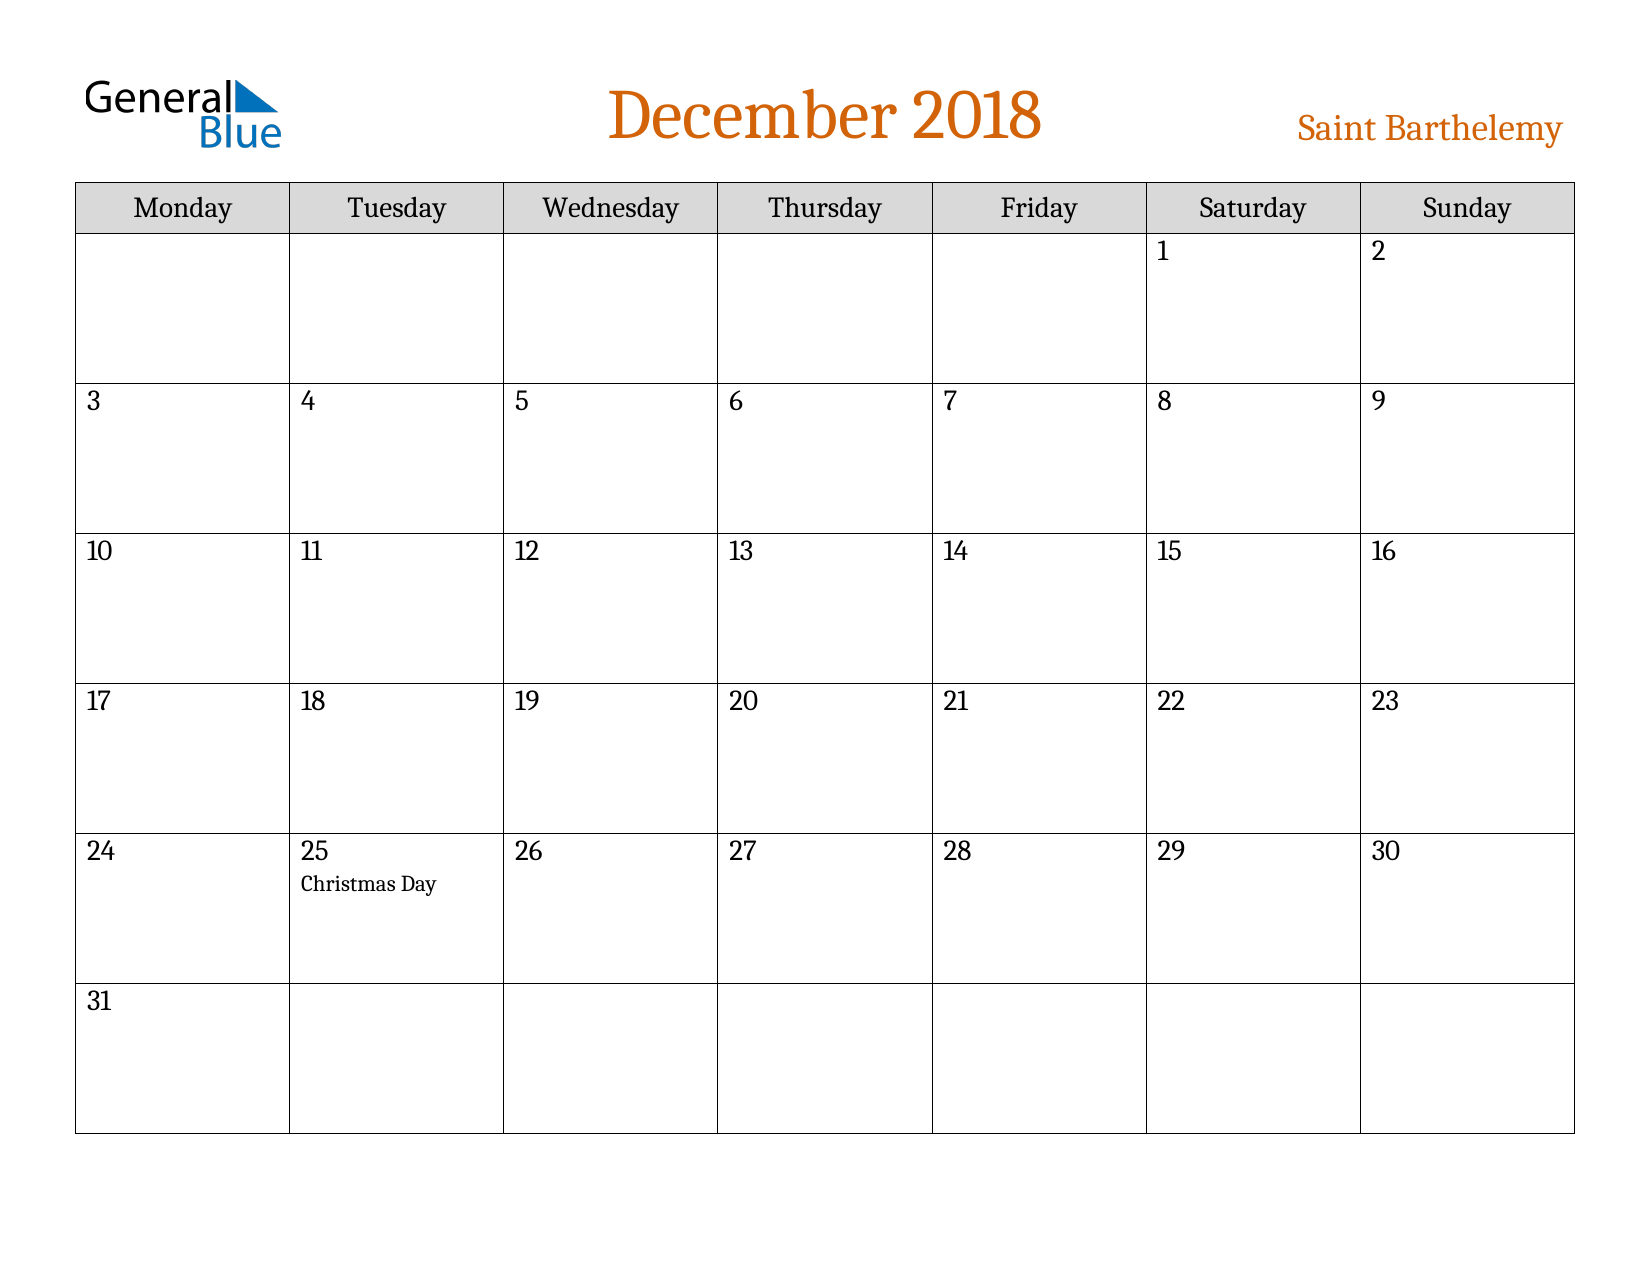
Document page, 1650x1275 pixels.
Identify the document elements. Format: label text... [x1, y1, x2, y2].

table_cell [933, 870, 1146, 983]
table_cell [1147, 984, 1360, 1020]
table_cell [1147, 420, 1360, 533]
table_cell 19 [504, 684, 717, 720]
table_cell [76, 234, 289, 270]
table_cell [933, 420, 1146, 533]
table_cell [290, 270, 503, 383]
table_cell 8 [1147, 384, 1360, 420]
table_cell 25 [290, 834, 503, 870]
table_cell 14 [933, 534, 1146, 570]
table_cell [1147, 270, 1360, 383]
table_cell [290, 420, 503, 533]
table_cell [504, 870, 717, 983]
table_cell [933, 570, 1146, 683]
table_cell [933, 234, 1146, 270]
table_cell 20 [718, 684, 932, 720]
table_cell [718, 870, 932, 983]
table_cell [1147, 720, 1360, 833]
table_cell [718, 270, 932, 383]
table_cell 1 [1147, 234, 1360, 270]
table_cell Friday [933, 183, 1146, 233]
table_cell [1147, 1020, 1360, 1133]
table_cell [718, 570, 932, 683]
table_cell 5 [504, 384, 717, 420]
table_cell 15 [1147, 534, 1360, 570]
table_cell [1361, 570, 1574, 683]
table_cell [1361, 720, 1574, 833]
table_cell 29 [1147, 834, 1360, 870]
table_cell [1147, 570, 1360, 683]
table_cell [933, 720, 1146, 833]
table_cell 11 [290, 534, 503, 570]
table_cell 13 [718, 534, 932, 570]
table_cell Tuesday [290, 183, 503, 233]
table_cell 10 [76, 534, 289, 570]
table_cell [504, 570, 717, 683]
table_cell [933, 1020, 1146, 1133]
table_header December 2018 [504, 75, 1146, 182]
table_cell [76, 420, 289, 533]
table_cell [504, 420, 717, 533]
table_cell [504, 1020, 717, 1133]
table_cell [718, 1020, 932, 1133]
table_cell [76, 1020, 289, 1133]
table_cell [504, 234, 717, 270]
table_cell 4 [290, 384, 503, 420]
table_cell [718, 984, 932, 1020]
table_cell Monday [76, 183, 289, 233]
table_cell [290, 720, 503, 833]
table_cell 28 [933, 834, 1146, 870]
table_cell 27 [718, 834, 932, 870]
table_cell 9 [1361, 384, 1574, 420]
table_cell [718, 720, 932, 833]
table_cell 12 [504, 534, 717, 570]
table_cell [290, 234, 503, 270]
table_cell Sunday [1361, 183, 1574, 233]
table_cell [504, 720, 717, 833]
table_cell 6 [718, 384, 932, 420]
table_cell 21 [933, 684, 1146, 720]
table_cell [290, 1020, 503, 1133]
table_cell [1361, 870, 1574, 983]
table_cell [76, 570, 289, 683]
table_cell [1361, 420, 1574, 533]
table_cell [1147, 870, 1360, 983]
table_cell 7 [933, 384, 1146, 420]
table_cell [290, 984, 503, 1020]
table_cell 23 [1361, 684, 1574, 720]
picture [86, 80, 281, 148]
table_cell 3 [76, 384, 289, 420]
table_cell [76, 870, 289, 983]
table_cell 18 [290, 684, 503, 720]
table_cell 31 [76, 984, 289, 1020]
table_cell [1361, 270, 1574, 383]
table_header [76, 75, 503, 182]
table_cell Christmas Day [290, 870, 503, 983]
table_cell 26 [504, 834, 717, 870]
table_cell [718, 420, 932, 533]
table_cell [718, 234, 932, 270]
table_cell [933, 984, 1146, 1020]
table_cell 2 [1361, 234, 1574, 270]
table_cell [290, 570, 503, 683]
table_cell Thursday [718, 183, 932, 233]
table_cell Saturday [1147, 183, 1360, 233]
table_cell [504, 270, 717, 383]
table_cell [933, 270, 1146, 383]
table_cell [504, 984, 717, 1020]
table_cell Wednesday [504, 183, 717, 233]
table_cell [76, 720, 289, 833]
table_cell 16 [1361, 534, 1574, 570]
table_cell 30 [1361, 834, 1574, 870]
table_header Saint Barthelemy [1146, 75, 1574, 182]
table_cell [1361, 984, 1574, 1020]
table_cell 24 [76, 834, 289, 870]
table_cell 22 [1147, 684, 1360, 720]
table_cell [1361, 1020, 1574, 1133]
table_cell [76, 270, 289, 383]
table_cell 17 [76, 684, 289, 720]
